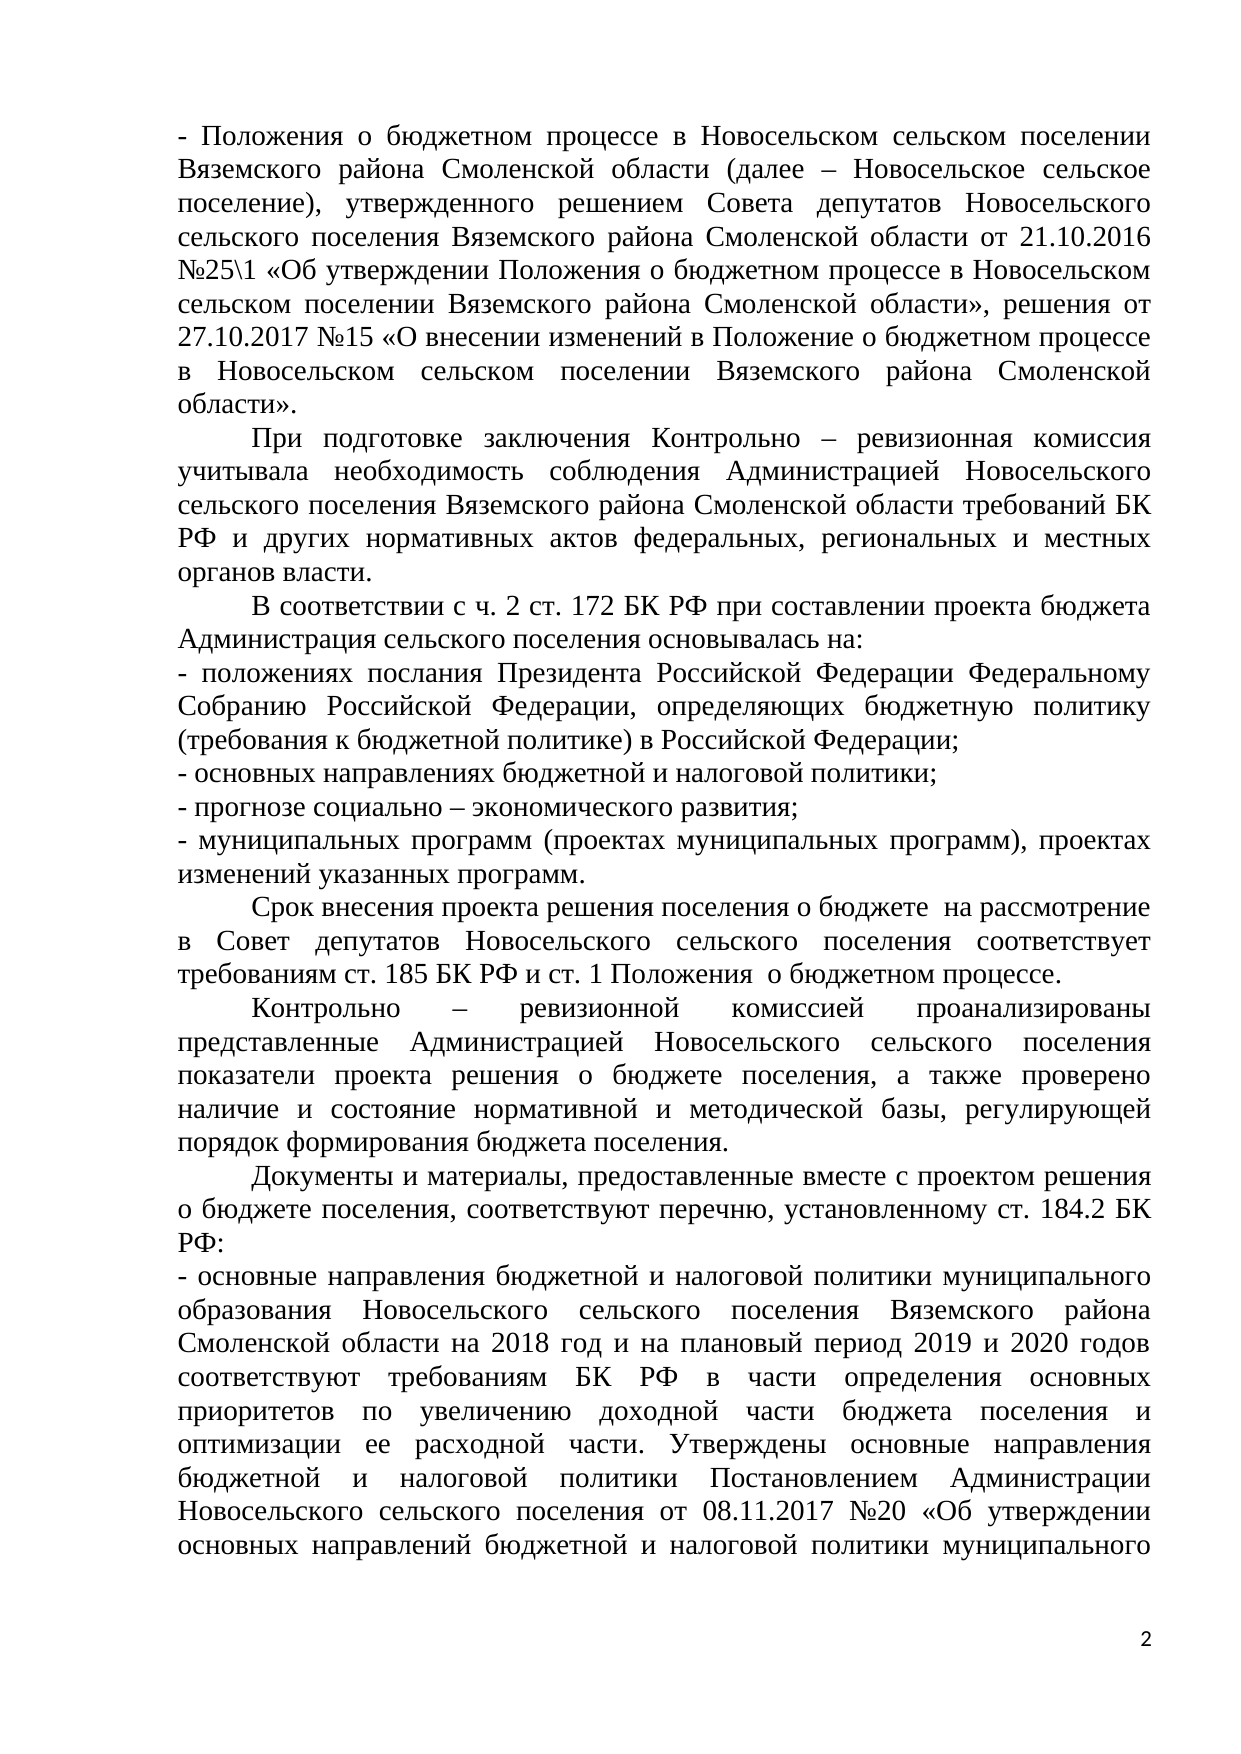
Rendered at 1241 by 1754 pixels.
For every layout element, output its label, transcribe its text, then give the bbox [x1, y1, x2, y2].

text Контрольно – ревизионной комиссией проанализированы представленные Администрацией Новосельского сельского поселения показатели проекта решения о бюджете поселения, а также проверено наличие и состояние нормативной и методической базы, регулирующей порядок формирования бюджета поселения. [177, 990, 1152, 1158]
text В соответствии с ч. 2 ст. 172 БК РФ при составлении проекта бюджета Администрация сельского поселения основывалась на: [177, 588, 1152, 655]
text - муниципальных программ (проектах муниципальных программ), проектах изменений указанных программ. [177, 822, 1152, 889]
text Документы и материалы, предоставленные вместе с проектом решения о бюджете поселения, соответствуют перечню, установленному ст. 184.2 БК РФ: [177, 1158, 1152, 1258]
text - Положения о бюджетном процессе в Новосельском сельском поселении Вяземского района Смоленской области (далее – Новосельское сельское поселение), утвержденного решением Совета депутатов Новосельского сельского поселения Вяземского района Смоленской области от 21.10.2016 №25\1 «Об утверждении Положения о бюджетном процессе в Новосельском сельском поселении Вяземского района Смоленской области», решения от 27.10.2017 №15 «О внесении изменений в Положение о бюджетном процессе в Новосельском сельском поселении Вяземского района Смоленской области». [177, 118, 1152, 420]
text Срок внесения проекта решения поселения о бюджете на рассмотрение в Совет депутатов Новосельского сельского поселения соответствует требованиям ст. 185 БК РФ и ст. 1 Положения о бюджетном процессе. [177, 889, 1152, 990]
text - прогнозе социально – экономического развития; [177, 789, 1152, 822]
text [177, 1258, 1152, 1560]
text - положениях послания Президента Российской Федерации Федеральному Собранию Российской Федерации, определяющих бюджетную политику (требования к бюджетной политике) в Российской Федерации; [177, 655, 1152, 755]
text При подготовке заключения Контрольно – ревизионная комиссия учитывала необходимость соблюдения Администрацией Новосельского сельского поселения Вяземского района Смоленской области требований БК РФ и других нормативных актов федеральных, региональных и местных органов власти. [177, 420, 1152, 588]
text - основных направлениях бюджетной и налоговой политики; [177, 755, 1152, 789]
